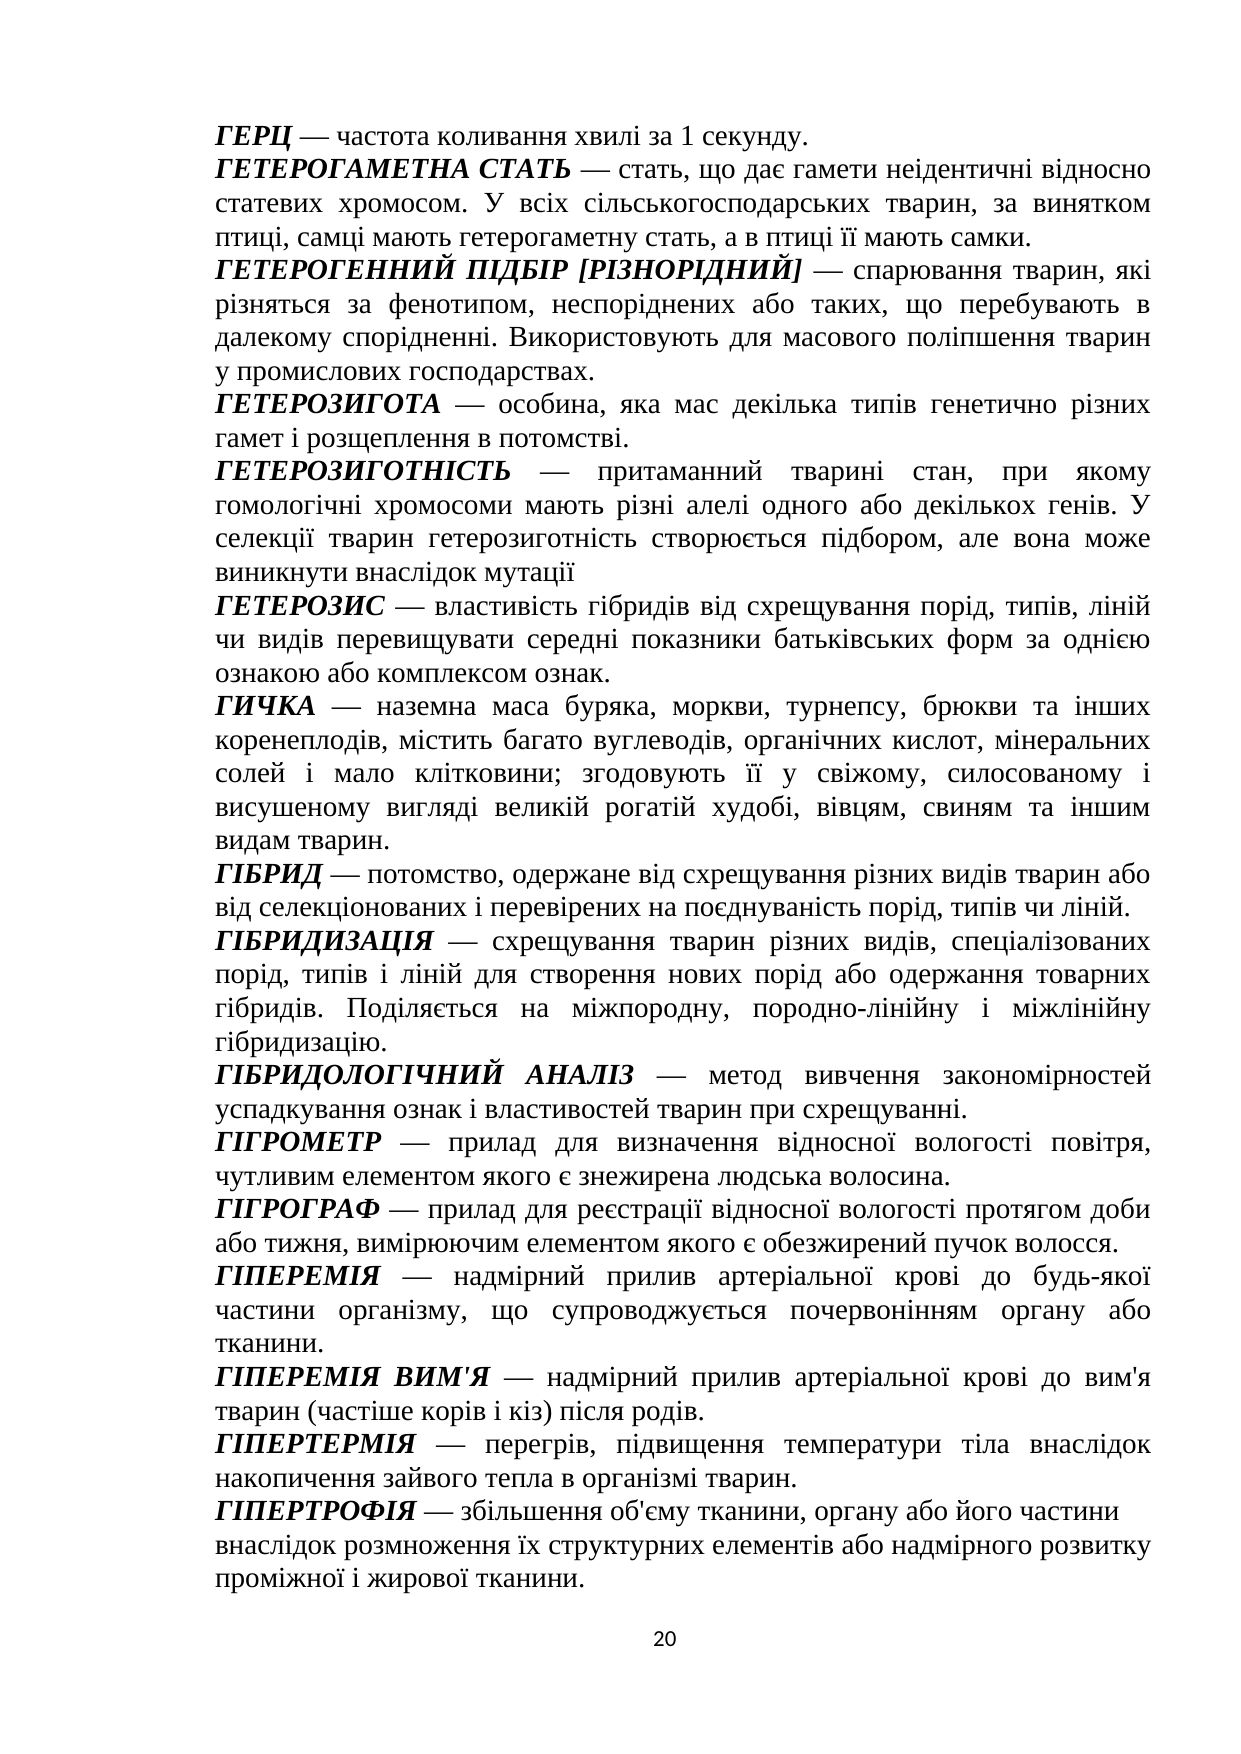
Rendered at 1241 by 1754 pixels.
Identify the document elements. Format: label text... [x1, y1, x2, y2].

text ГІПЕРТРОФІЯ — збільшення об'єму тканини, органу або його частини [215, 1493, 1152, 1527]
text ГІПЕРТЕРМІЯ — перегрів, підвищення температури тіла внаслідок накопичення зайвого тепла в організмі тварин. [215, 1426, 1152, 1493]
text ГЕТЕРОЗИС — властивість гібридів від схрещування порід, типів, ліній чи видів перевищувати середні показники батьківських форм за однією ознакою або комплексом ознак. [215, 588, 1152, 688]
text ГЕТЕРОГЕННИЙ ПІДБІР [РІЗНОРІДНИЙ] — спарювання тварин, які різняться за фенотипом, неспоріднених або таких, що перебувають в далекому спорідненні. Використовують для масового поліпшення тварин у промислових господарствах. [215, 252, 1152, 386]
text ГЕТЕРОГАМЕТНА СТАТЬ — стать, що дає гамети неідентичні відносно статевих хромосом. У всіх сільськогосподарських тварин, за винятком птиці, самці мають гетерогаметну стать, а в птиці її мають самки. [215, 152, 1152, 252]
text ГЕРЦ — частота коливання хвилі за 1 секунду. [215, 118, 1152, 152]
text ГІБРИДОЛОГІЧНИЙ АНАЛІЗ — метод вивчення закономірностей успадкування ознак і властивостей тварин при схрещуванні. [215, 1057, 1152, 1124]
text ГІПЕРЕМІЯ — надмірний прилив артеріальної крові до будь-якої частини організму, що супроводжується почервонінням органу або тканини. [215, 1258, 1152, 1359]
text ГІГРОГРАФ — прилад для реєстрації відносної вологості протягом доби або тижня, вимірюючим елементом якого є обезжирений пучок волосся. [215, 1191, 1152, 1258]
text ГІГРОМЕТР — прилад для визначення відносної вологості повітря, чутливим елементом якого є знежирена людська волосина. [215, 1124, 1152, 1191]
text ГЕТЕРОЗИГОТНІСТЬ — притаманний тварині стан, при якому гомологічні хромосоми мають різні алелі одного або декількох генів. У селекції тварин гетерозиготність створюється підбором, але вона може виникнути внаслідок мутації [215, 453, 1152, 588]
text ГІПЕРЕМІЯ ВИМ'Я — надмірний прилив артеріальної крові до вим'я тварин (частіше корів і кіз) після родів. [215, 1359, 1152, 1426]
text ГІБРИДИЗАЦІЯ — схрещування тварин різних видів, спеціалізованих порід, типів і ліній для створення нових порід або одержання товарних гібридів. Поділяється на міжпородну, породно-лінійну і міжлінійну гібридизацію. [215, 923, 1152, 1057]
text ГЕТЕРОЗИГОТА — особина, яка мас декілька типів генетично різних гамет і розщеплення в потомстві. [215, 386, 1152, 453]
text ГІБРИД — потомство, одержане від схрещування різних видів тварин або від селекціонованих і перевірених на поєднуваність порід, типів чи ліній. [215, 856, 1152, 923]
text ГИЧКА — наземна маса буряка, моркви, турнепсу, брюкви та інших коренеплодів, містить багато вуглеводів, органічних кислот, мінеральних солей і мало клітковини; згодовують її у свіжому, силосованому і висушеному вигляді великій рогатій худобі, вівцям, свиням та іншим видам тварин. [215, 688, 1152, 856]
text внаслідок розмноження їх структурних елементів або надмірного розвитку проміжної і жирової тканини. [215, 1527, 1152, 1594]
